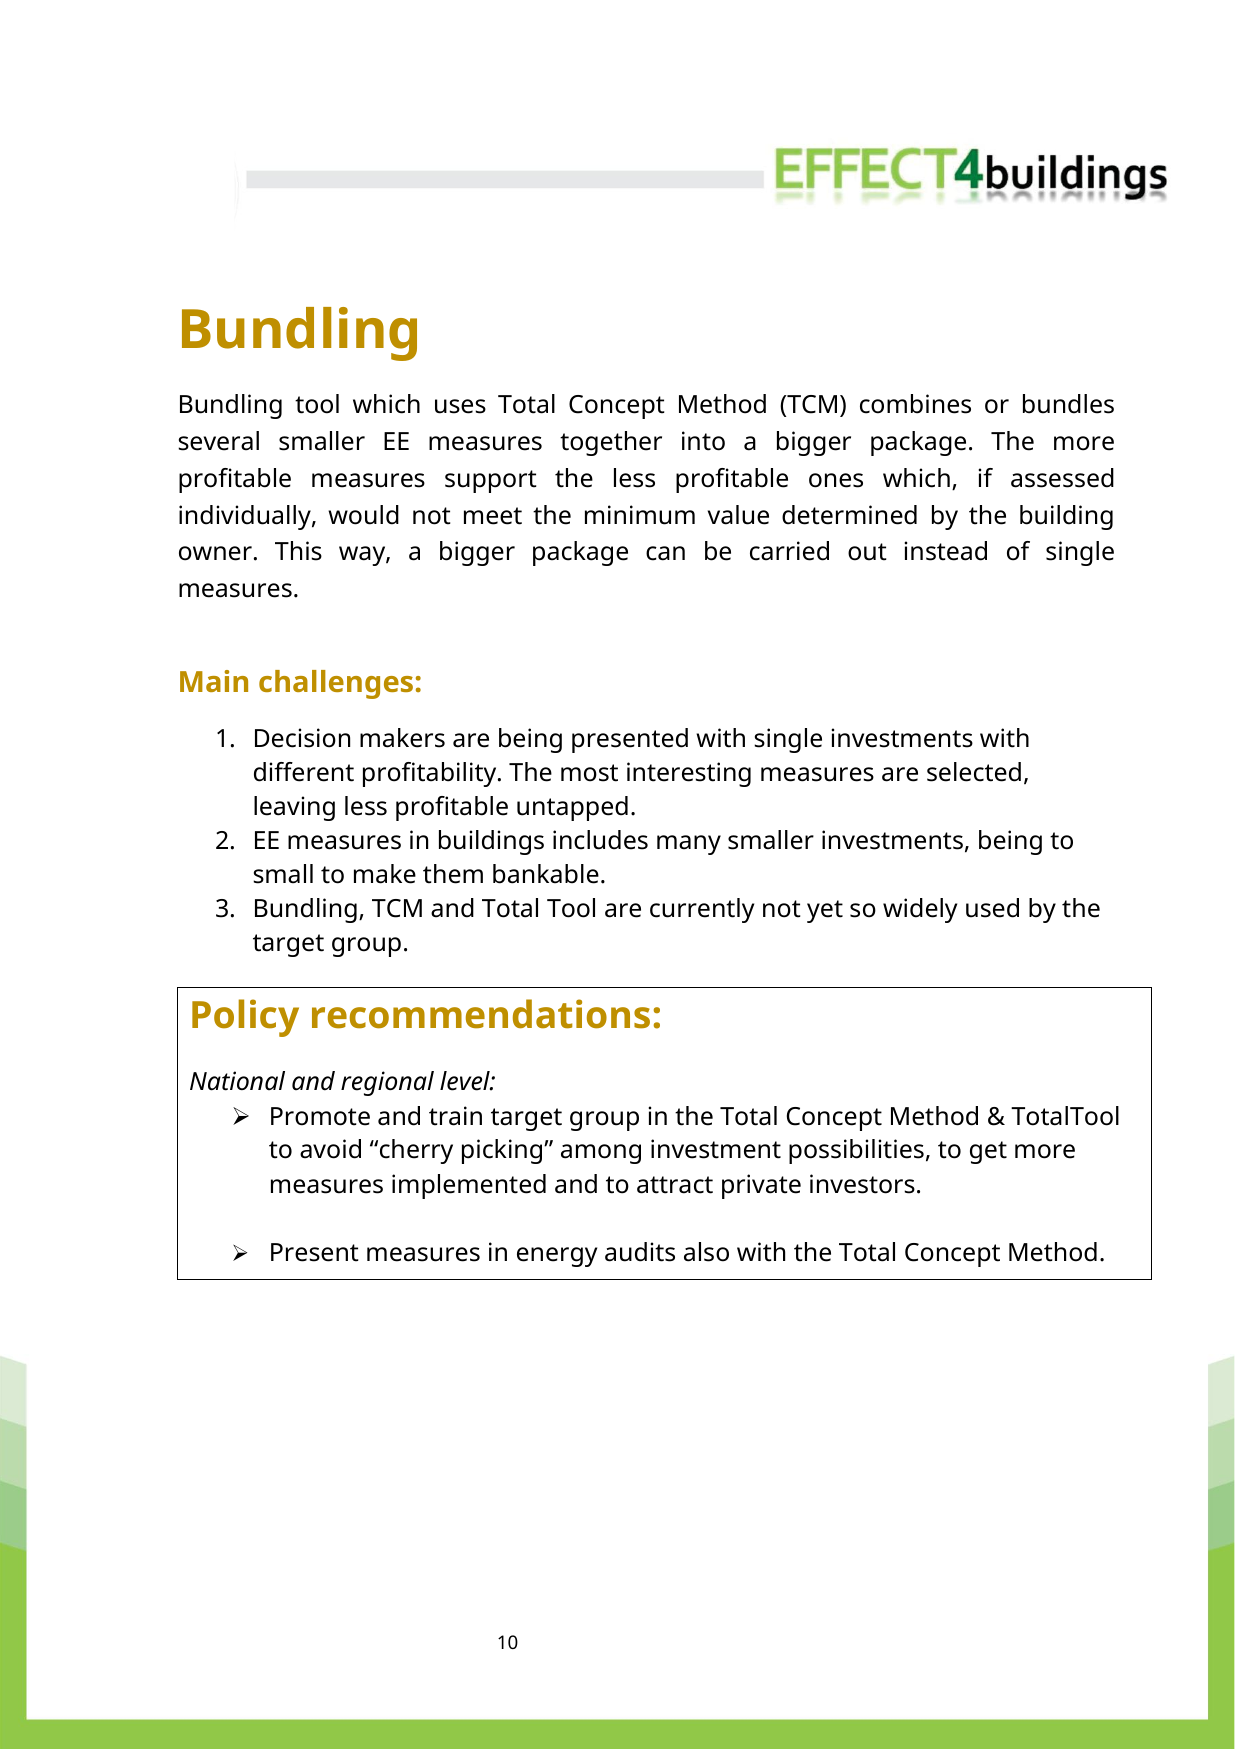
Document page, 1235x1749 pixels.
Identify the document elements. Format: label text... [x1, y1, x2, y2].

table_header Policy recommendations: National and regional level: Promote and train target group in the Total Concept Method & TotalTool to avoid “cherry picking” among investment possibilities, to get more measures implemented and to attract private investors. Present measures in energy audits also with the Total Concept Method. [178, 988, 1151, 1278]
list Bundling, TCM and Total Tool are currently not yet so widely used by the target group. [409, 891, 1116, 959]
picture [234, 45, 1235, 291]
picture [0, 1354, 1235, 1749]
text Bundling [177, 163, 1116, 364]
list Decision makers are being presented with single investments with different profitability. The most interesting measures are selected, leaving less profitable untapped. [215, 721, 1116, 823]
text Bundling tool which uses Total Concept Method (TCM) combines or bundles several smaller EE measures together into a bigger package. The more profitable measures support the less profitable ones which, if assessed individually, would not meet the minimum value determined by the building owner. This way, a bigger package can be carried out instead of single measures. [177, 387, 1116, 605]
list EE measures in buildings includes many smaller investments, being to small to make them bankable. [606, 823, 1116, 891]
text Main challenges: [177, 661, 1116, 701]
